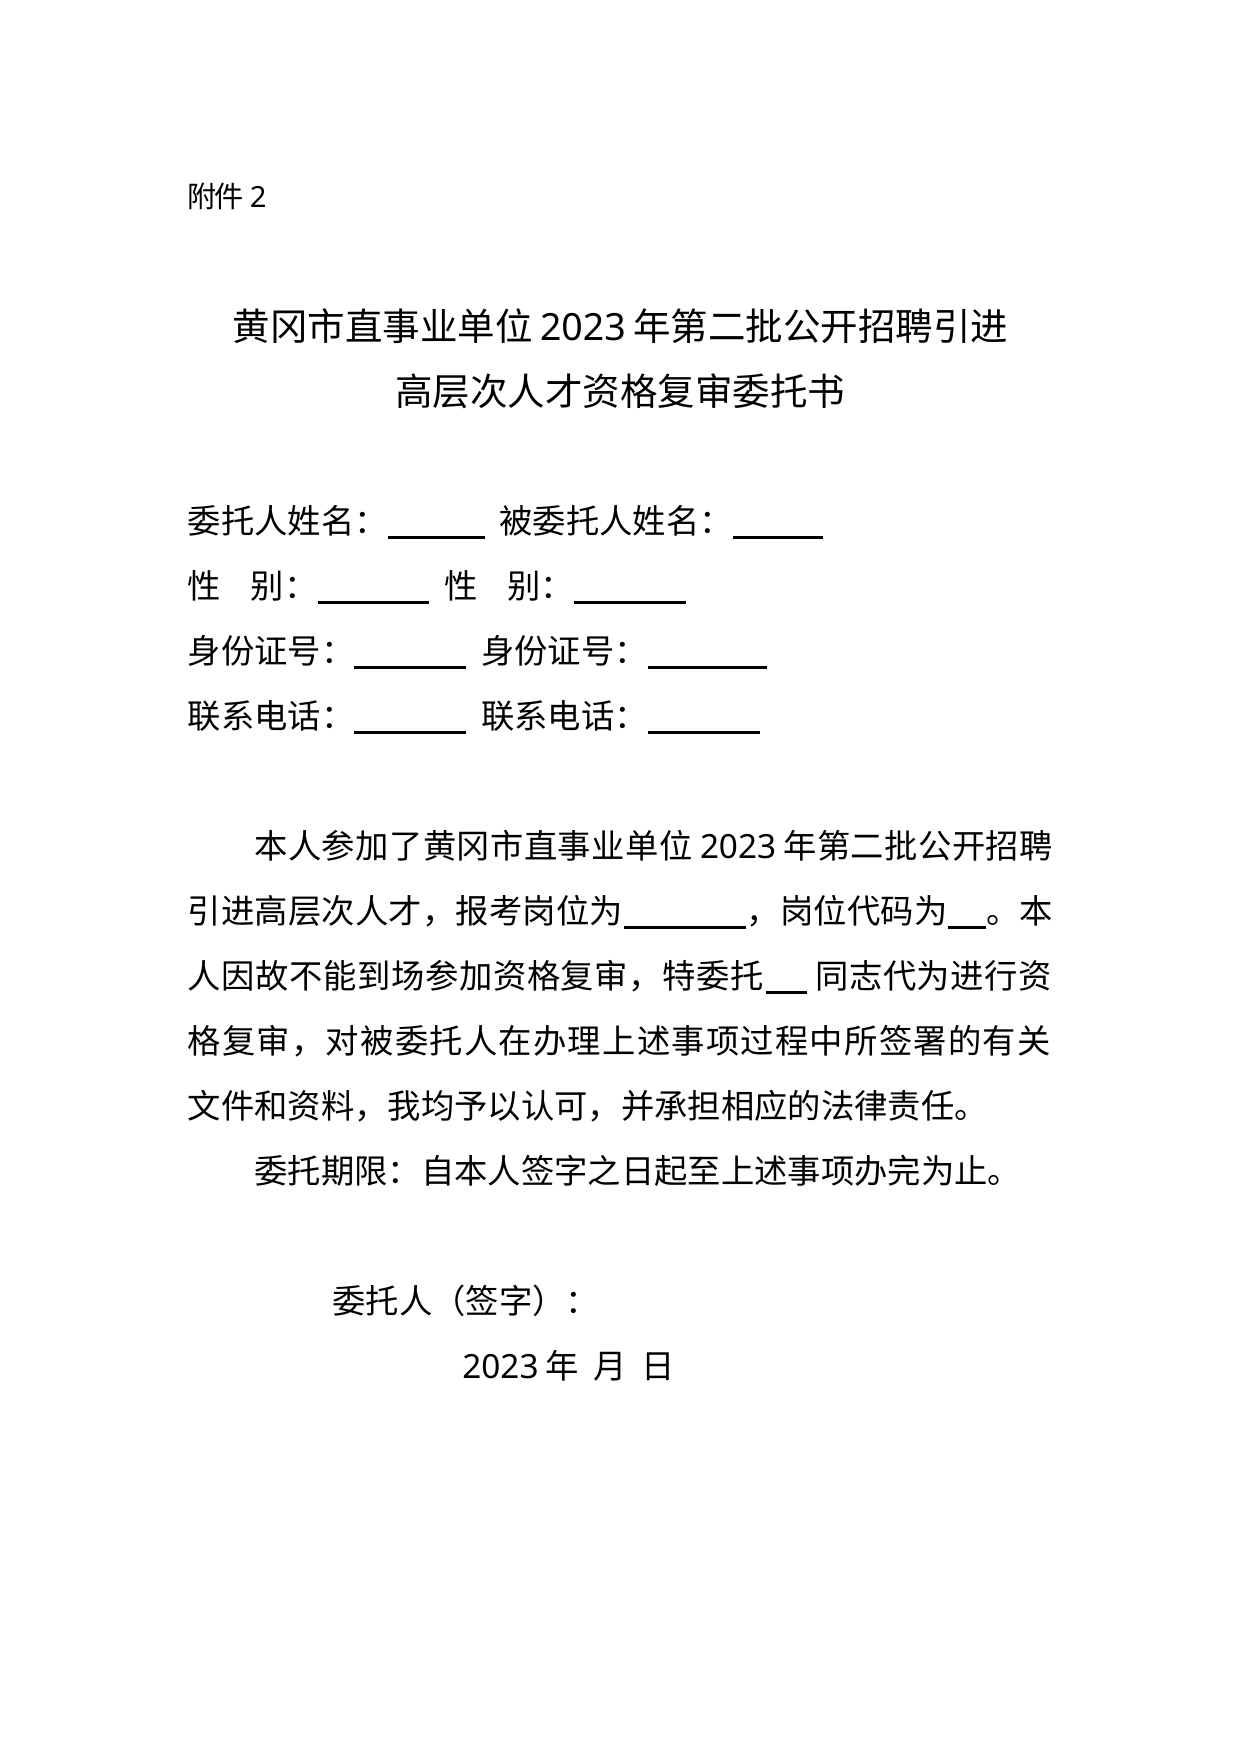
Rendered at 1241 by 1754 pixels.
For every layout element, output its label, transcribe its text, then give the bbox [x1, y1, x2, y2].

text 2023年 月 日 [187, 1332, 1053, 1397]
text 身份证号： 身份证号： [187, 617, 1053, 682]
text 黄冈市直事业单位2023年第二批公开招聘引进 [187, 292, 1053, 357]
text 委托人姓名： 被委托人姓名： [187, 487, 1053, 552]
text 性 别： 性 别： [187, 552, 1053, 617]
text 附件2 [187, 162, 1053, 227]
text 联系电话： 联系电话： [187, 682, 1053, 747]
text 委托人（签字）： [187, 1267, 1053, 1332]
text 高层次人才资格复审委托书 [187, 357, 1053, 422]
text 本人参加了黄冈市直事业单位2023年第二批公开招聘引进高层次人才，报考岗位为 ，岗位代码为 。本人因故不能到场参加资格复审，特委托 同志代为进行资格复审，对被委托人在办理上述事项过程中所签署的有关文件和资料，我均予以认可，并承担相应的法律责任。 [187, 812, 1053, 1137]
text 委托期限：自本人签字之日起至上述事项办完为止。 [187, 1137, 1053, 1202]
